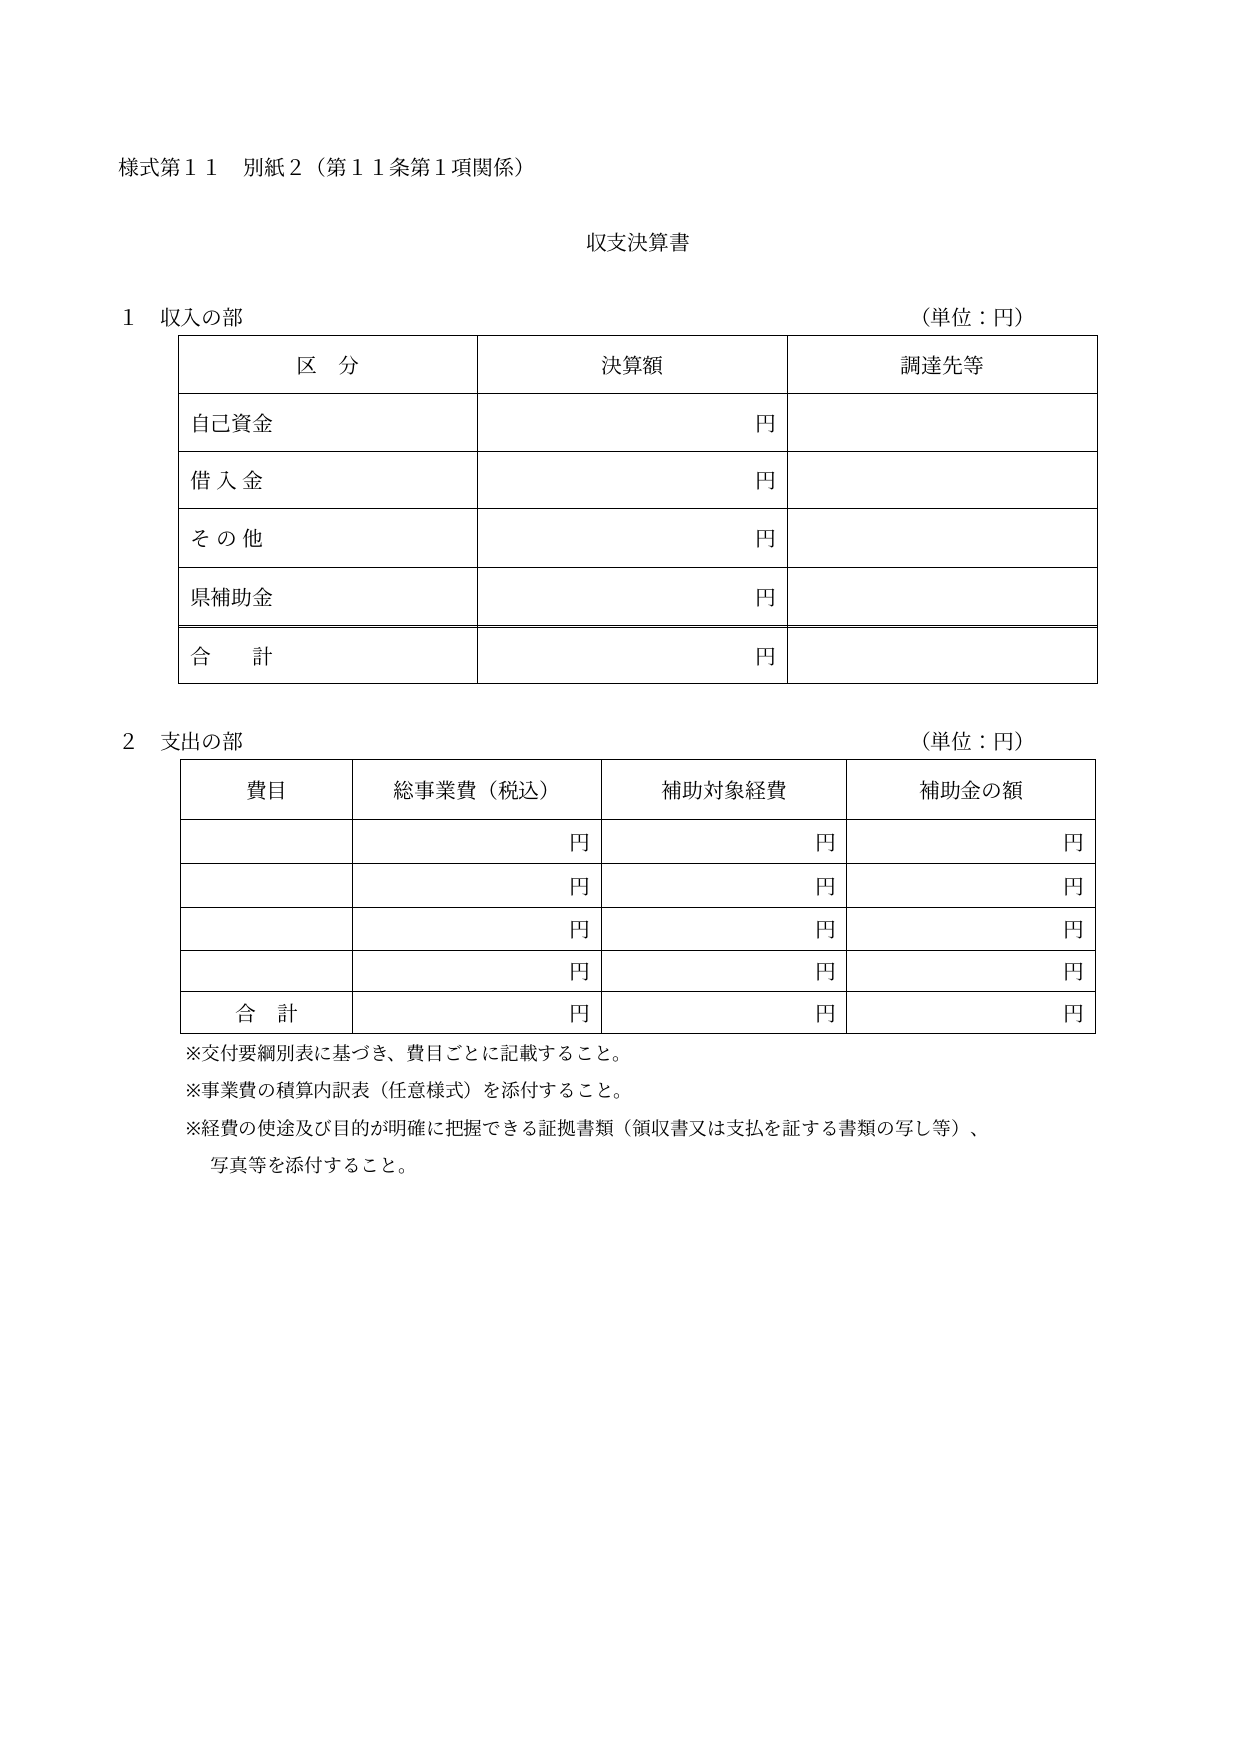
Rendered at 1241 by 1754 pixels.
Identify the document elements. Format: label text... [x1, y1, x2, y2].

text ※経費の使途及び目的が明確に把握できる証拠書類（領収書又は支払を証する書類の写し等）、 [186, 1108, 1157, 1146]
table_cell 円 [478, 628, 787, 683]
table_cell [788, 452, 1097, 508]
table_cell [181, 951, 352, 991]
table_cell 合 計 [181, 992, 352, 1032]
table_cell 円 [353, 864, 601, 907]
text 写真等を添付すること。 [211, 1146, 1157, 1183]
table_cell 借 入 金 [179, 452, 477, 508]
table_cell [788, 509, 1097, 567]
table_cell 合 計 [179, 628, 477, 683]
table_header 区 分 [179, 336, 477, 393]
table_cell 円 [847, 864, 1095, 907]
table_cell 自己資金 [179, 394, 477, 451]
table_cell [788, 394, 1097, 451]
table_cell 円 [478, 509, 787, 567]
table_cell 県補助金 [179, 568, 477, 625]
text ※交付要綱別表に基づき、費目ごとに記載すること。 [186, 1033, 1157, 1071]
text ※事業費の積算内訳表（任意様式）を添付すること。 [186, 1071, 1157, 1108]
table_cell 円 [847, 820, 1095, 863]
table_cell そ の 他 [179, 509, 477, 567]
table_cell 円 [353, 908, 601, 949]
table_header 費目 [181, 760, 352, 818]
text 収支決算書 [118, 223, 1157, 260]
table_header 補助金の額 [847, 760, 1095, 818]
table_cell 円 [602, 992, 846, 1032]
table_cell 円 [602, 864, 846, 907]
table_cell 円 [847, 908, 1095, 949]
table_cell 円 [478, 568, 787, 625]
table_cell 円 [847, 951, 1095, 991]
table_cell 円 [602, 908, 846, 949]
table_cell 円 [478, 452, 787, 508]
text ２ 支出の部 （単位：円） [118, 722, 1157, 759]
table_header 総事業費（税込） [353, 760, 601, 818]
table_cell 円 [353, 951, 601, 991]
table_cell [181, 864, 352, 907]
table_cell [788, 628, 1097, 683]
table_cell [181, 908, 352, 949]
table_cell 円 [602, 820, 846, 863]
table_cell [788, 568, 1097, 625]
table_cell 円 [847, 992, 1095, 1032]
table_cell 円 [478, 394, 787, 451]
text 様式第１１ 別紙２（第１１条第１項関係） [118, 148, 1157, 185]
table_cell 円 [353, 992, 601, 1032]
table_header 補助対象経費 [602, 760, 846, 818]
text １ 収入の部 （単位：円） [118, 298, 1157, 335]
table_header 調達先等 [788, 336, 1097, 393]
table_cell 円 [353, 820, 601, 863]
table_cell [181, 820, 352, 863]
table_header 決算額 [478, 336, 787, 393]
table_cell 円 [602, 951, 846, 991]
